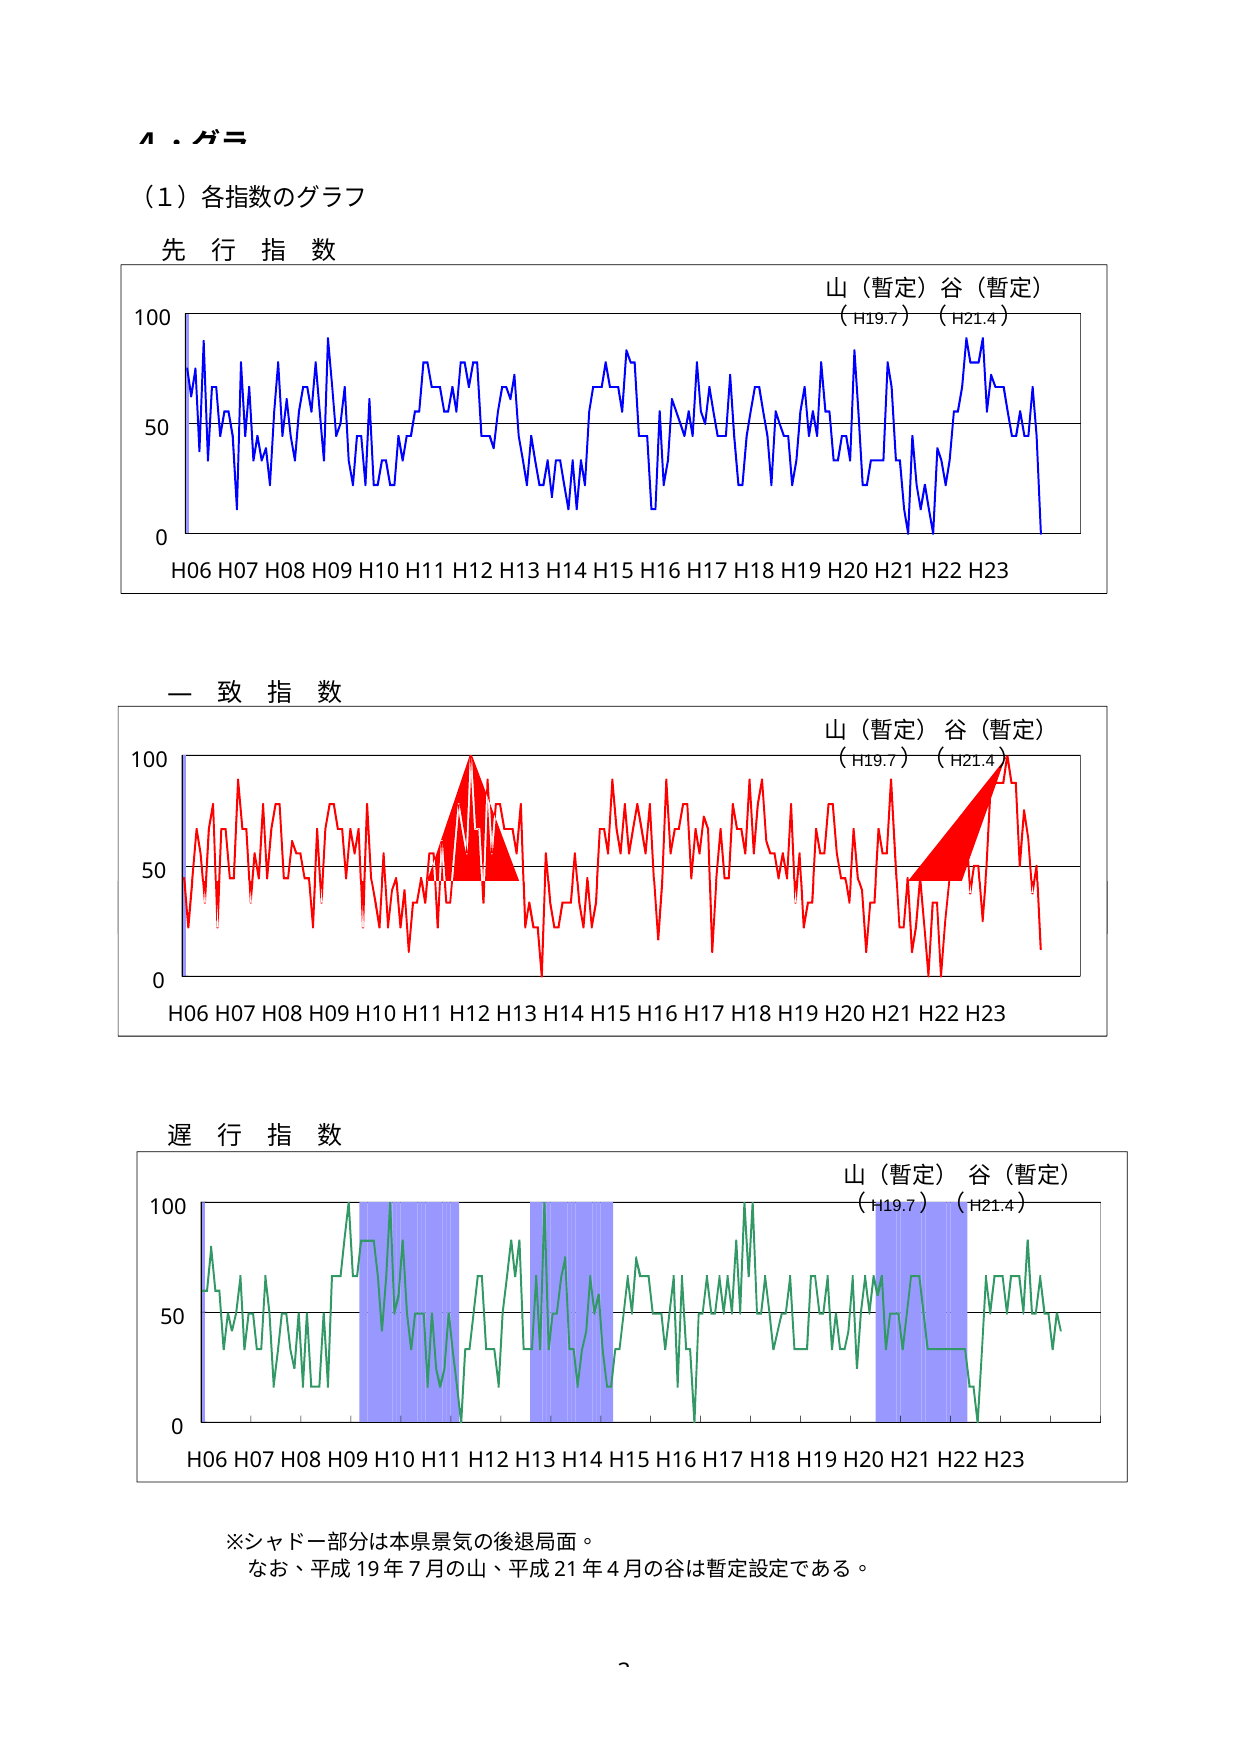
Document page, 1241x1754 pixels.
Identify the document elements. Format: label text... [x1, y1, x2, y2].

text 遅 行 指 数 [167, 1117, 1153, 1151]
text ※シャドー部分は本県景気の後退局面。 [226, 1528, 1153, 1555]
subtitle （１）各指数のグラフ先 行 指 数 [123, 179, 373, 267]
text — 致 指 数 [106, 675, 403, 709]
text なお、平成19年7月の山、平成21年4月の谷は暫定設定である。 [247, 1555, 1153, 1582]
